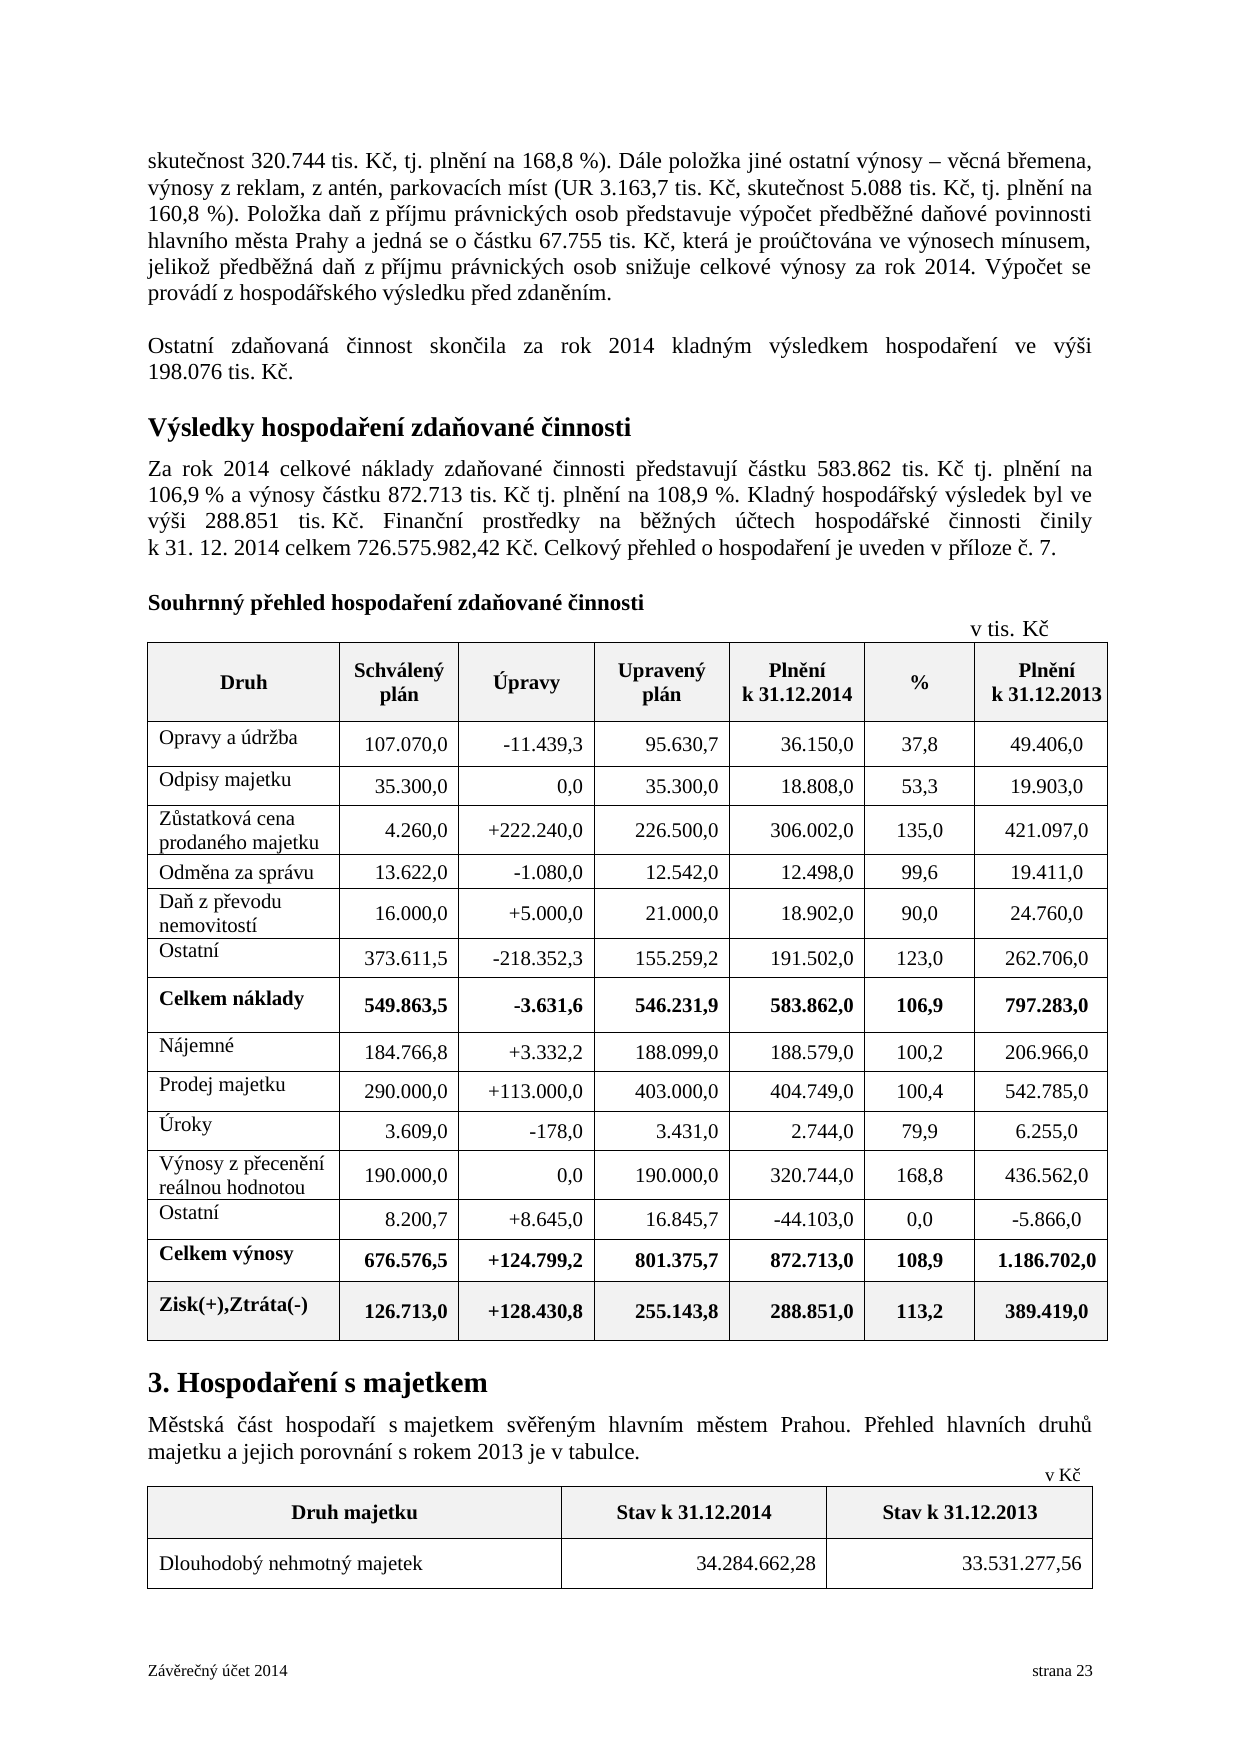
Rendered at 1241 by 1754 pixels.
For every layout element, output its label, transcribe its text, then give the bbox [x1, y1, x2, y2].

table_cell Prodej majetku [148, 1072, 339, 1111]
text Souhrnný přehled hospodaření zdaňované činnosti [148, 589, 1122, 615]
table_cell 37,8 [865, 722, 974, 766]
table_cell 1.186.702,0 [975, 1240, 1107, 1281]
subtitle Výsledky hospodaření zdaňované činnosti [148, 411, 1093, 442]
subtitle 3. Hospodaření s majetkem [148, 1365, 1093, 1399]
table_header Stav k 31.12.2014 [562, 1487, 826, 1538]
table_cell 403.000,0 [595, 1072, 729, 1111]
table_cell 6.255,0 [975, 1112, 1107, 1150]
table_cell Zůstatková cena prodaného majetku [148, 806, 339, 854]
table_cell 288.851,0 [730, 1282, 864, 1340]
table_cell -178,0 [459, 1112, 594, 1150]
table_header Upravený plán [595, 643, 729, 721]
table_cell 4.260,0 [340, 806, 458, 854]
table_cell 801.375,7 [595, 1240, 729, 1281]
text Za rok 2014 celkové náklady zdaňované činnosti představují částku 583.862 tis. Kč tj. plnění na 106,9 % a výnosy částku 872.713 tis. Kč tj. plnění na 108,9 %. Kladný hospodářský výsledek byl ve výši 288.851 tis. Kč. Finanční prostředky na běžných účtech hospodářské činnosti činily k 31. 12. 2014 celkem 726.575.982,42 Kč. Celkový přehled o hospodaření je uveden v příloze č. 7. [148, 455, 1093, 560]
table_cell 21.000,0 [595, 889, 729, 937]
table_cell 0,0 [865, 1200, 974, 1238]
table_cell Opravy a údržba [148, 722, 339, 766]
table_cell +128.430,8 [459, 1282, 594, 1340]
table_cell 190.000,0 [340, 1151, 458, 1199]
table_cell 155.259,2 [595, 939, 729, 977]
table_cell 3.431,0 [595, 1112, 729, 1150]
table_cell 404.749,0 [730, 1072, 864, 1111]
text Městská část hospodaří s majetkem svěřeným hlavním městem Prahou. Přehled hlavních druhů majetku a jejich porovnání s rokem 2013 je v tabulce. [148, 1411, 1093, 1464]
table_cell +222.240,0 [459, 806, 594, 854]
table_cell Daň z převodu nemovitostí [148, 889, 339, 937]
table_cell 36.150,0 [730, 722, 864, 766]
table_cell +8.645,0 [459, 1200, 594, 1238]
table_cell 797.283,0 [975, 978, 1107, 1032]
table_cell Ostatní [148, 1200, 339, 1238]
table_cell 290.000,0 [340, 1072, 458, 1111]
table_cell 255.143,8 [595, 1282, 729, 1340]
table_cell Ostatní [148, 939, 339, 977]
table_header Úpravy [459, 643, 594, 721]
table_cell 549.863,5 [340, 978, 458, 1032]
table_cell 191.502,0 [730, 939, 864, 977]
table_cell 79,9 [865, 1112, 974, 1150]
table_header % [865, 643, 974, 721]
table_cell 3.609,0 [340, 1112, 458, 1150]
table_cell 583.862,0 [730, 978, 864, 1032]
table_cell 676.576,5 [340, 1240, 458, 1281]
table_cell 19.903,0 [975, 767, 1107, 805]
table_cell 373.611,5 [340, 939, 458, 977]
table_header Stav k 31.12.2013 [827, 1487, 1092, 1538]
table_cell -1.080,0 [459, 855, 594, 888]
table_cell 19.411,0 [975, 855, 1107, 888]
table_cell Celkem náklady [148, 978, 339, 1032]
table_cell +124.799,2 [459, 1240, 594, 1281]
table_cell +113.000,0 [459, 1072, 594, 1111]
table_cell 320.744,0 [730, 1151, 864, 1199]
table_cell 35.300,0 [340, 767, 458, 805]
table_cell Celkem výnosy [148, 1240, 339, 1281]
text v tis. Kč [148, 615, 1122, 642]
table_cell Úroky [148, 1112, 339, 1150]
table_cell +5.000,0 [459, 889, 594, 937]
table_cell Odměna za správu [148, 855, 339, 888]
table_cell 49.406,0 [975, 722, 1107, 766]
table_cell -11.439,3 [459, 722, 594, 766]
table_cell 306.002,0 [730, 806, 864, 854]
table_cell 107.070,0 [340, 722, 458, 766]
table_header Druh [148, 643, 339, 721]
table_cell 53,3 [865, 767, 974, 805]
table_cell 13.622,0 [340, 855, 458, 888]
text Ostatní zdaňovaná činnost skončila za rok 2014 kladným výsledkem hospodaření ve výši 198.076 tis. Kč. [148, 332, 1093, 385]
table_cell -44.103,0 [730, 1200, 864, 1238]
table_cell 0,0 [459, 767, 594, 805]
table_cell 95.630,7 [595, 722, 729, 766]
table_cell 16.000,0 [340, 889, 458, 937]
table_cell 206.966,0 [975, 1033, 1107, 1071]
table_cell 100,4 [865, 1072, 974, 1111]
table_cell 184.766,8 [340, 1033, 458, 1071]
table_cell 113,2 [865, 1282, 974, 1340]
table_cell 188.579,0 [730, 1033, 864, 1071]
table_cell 2.744,0 [730, 1112, 864, 1150]
table_cell -218.352,3 [459, 939, 594, 977]
table_header Schválený plán [340, 643, 458, 721]
table_cell 126.713,0 [340, 1282, 458, 1340]
table_cell 12.542,0 [595, 855, 729, 888]
table_cell Zisk(+),Ztráta(-) [148, 1282, 339, 1340]
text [148, 148, 1093, 306]
table_cell 18.902,0 [730, 889, 864, 937]
table_cell -3.631,6 [459, 978, 594, 1032]
table_cell 34.284.662,28 [562, 1539, 826, 1588]
table_cell 226.500,0 [595, 806, 729, 854]
table_header Plnění k 31.12.2014 [730, 643, 864, 721]
table_cell 100,2 [865, 1033, 974, 1071]
table_cell 106,9 [865, 978, 974, 1032]
table_cell 542.785,0 [975, 1072, 1107, 1111]
table_cell Dlouhodobý nehmotný majetek [148, 1539, 561, 1588]
table_cell 546.231,9 [595, 978, 729, 1032]
table_cell 0,0 [459, 1151, 594, 1199]
table_cell 90,0 [865, 889, 974, 937]
table_header Plnění k 31.12.2013 [975, 643, 1107, 721]
table_cell 872.713,0 [730, 1240, 864, 1281]
table_cell 389.419,0 [975, 1282, 1107, 1340]
table_cell 12.498,0 [730, 855, 864, 888]
table_cell 188.099,0 [595, 1033, 729, 1071]
table_cell 168,8 [865, 1151, 974, 1199]
table_cell 436.562,0 [975, 1151, 1107, 1199]
table_cell 99,6 [865, 855, 974, 888]
table_cell 135,0 [865, 806, 974, 854]
table_cell 421.097,0 [975, 806, 1107, 854]
table_cell 190.000,0 [595, 1151, 729, 1199]
table_cell +3.332,2 [459, 1033, 594, 1071]
table_cell 8.200,7 [340, 1200, 458, 1238]
table_cell 24.760,0 [975, 889, 1107, 937]
table_cell -5.866,0 [975, 1200, 1107, 1238]
table_cell Výnosy z přecenění reálnou hodnotou [148, 1151, 339, 1199]
table_cell 262.706,0 [975, 939, 1107, 977]
table_cell 33.531.277,56 [827, 1539, 1092, 1588]
text v Kč [1033, 1464, 1093, 1486]
table_cell 108,9 [865, 1240, 974, 1281]
table_header Druh majetku [148, 1487, 561, 1538]
table_cell Nájemné [148, 1033, 339, 1071]
table_cell Odpisy majetku [148, 767, 339, 805]
table_cell 18.808,0 [730, 767, 864, 805]
table_cell 123,0 [865, 939, 974, 977]
table_cell 35.300,0 [595, 767, 729, 805]
table_cell 16.845,7 [595, 1200, 729, 1238]
